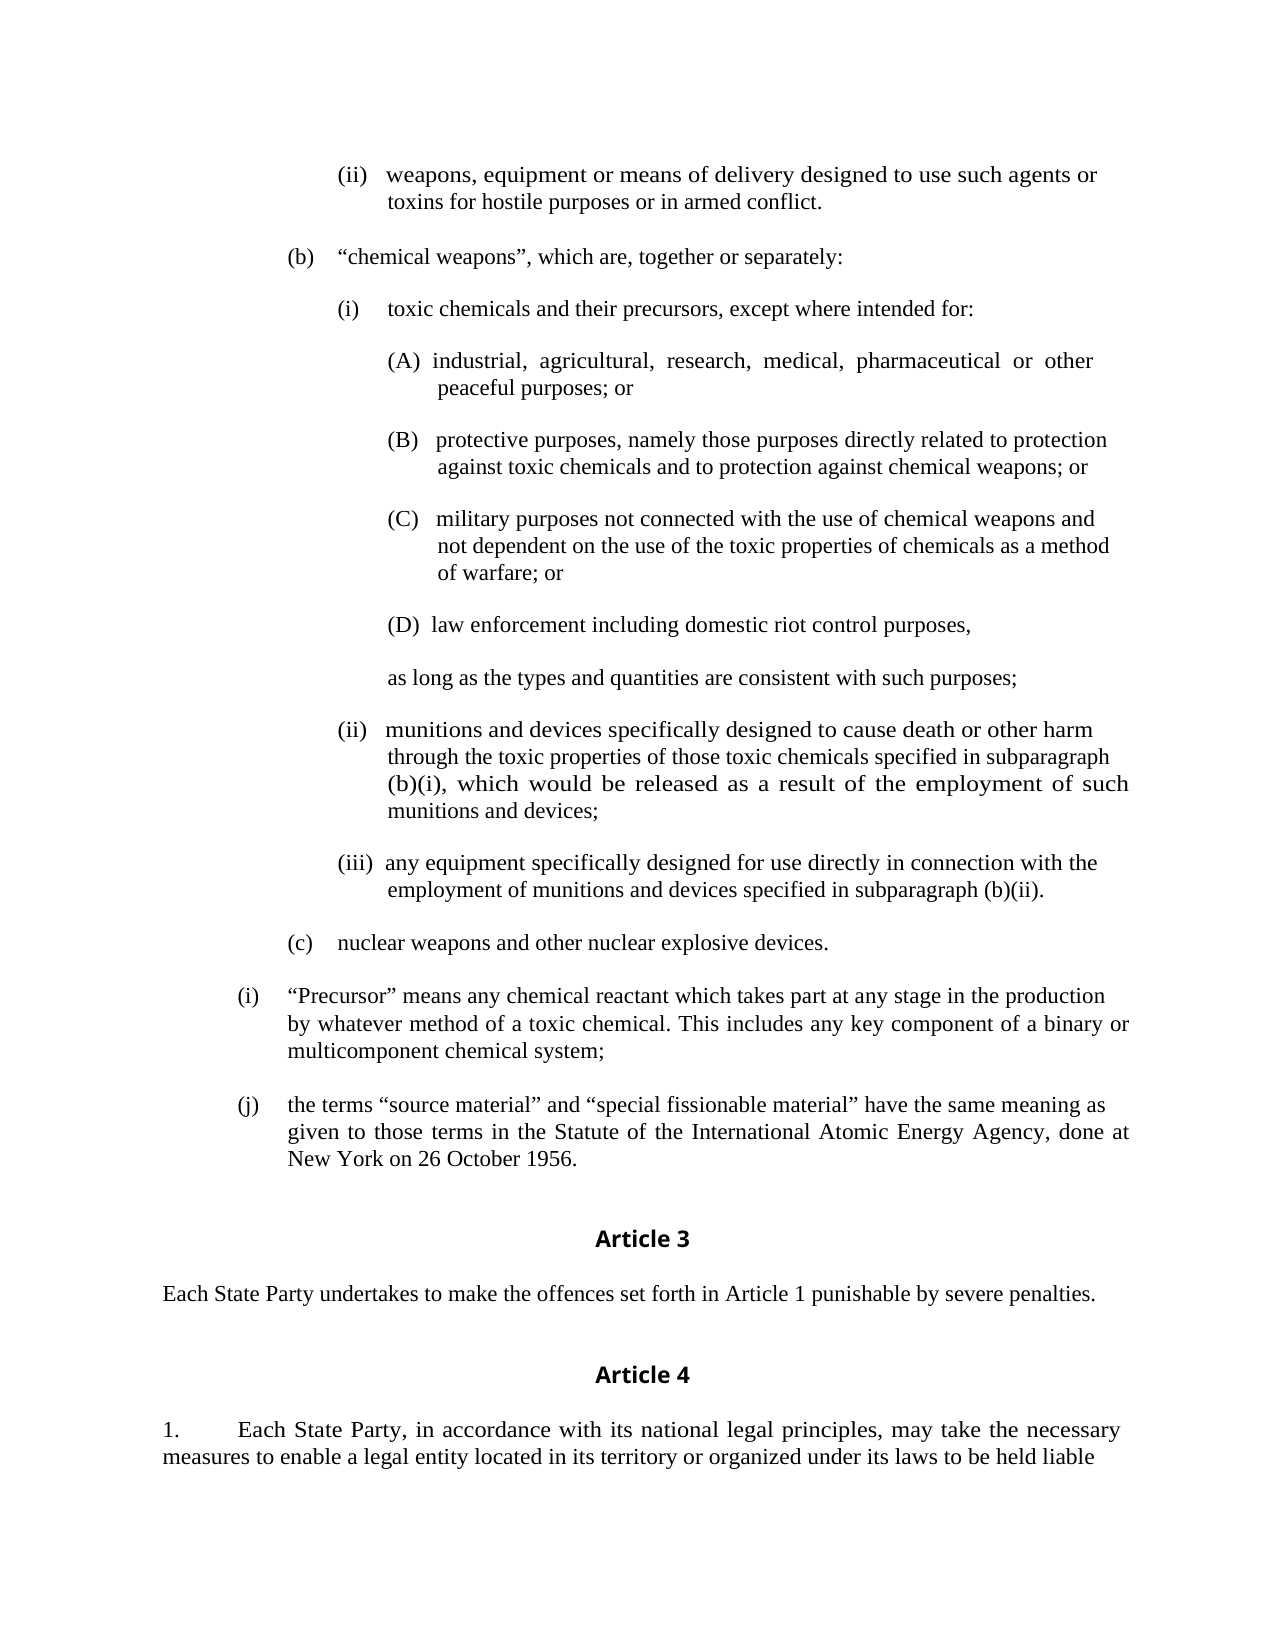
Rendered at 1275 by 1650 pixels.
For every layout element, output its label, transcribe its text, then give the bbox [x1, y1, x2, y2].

text (b) “chemical weapons”, which are, together or separately: [287, 244, 1275, 270]
text (C) military purposes not connected with the use of chemical weapons and not dependent on the use of the toxic properties of chemicals as a method of warfare; or [387, 505, 1131, 586]
text Article 3 [595, 1227, 1275, 1253]
text (ii) munitions and devices specifically designed to cause death or other harm through the toxic properties of those toxic chemicals specified in subparagraph [337, 715, 1131, 769]
text (A) industrial, agricultural, research, medical, pharmaceutical or other peaceful purposes; or [387, 347, 1131, 401]
text (b)(i), which would be released as a result of the employment of such munitions and devices; [387, 769, 1131, 824]
text (c) nuclear weapons and other nuclear explosive devices. [287, 929, 1275, 956]
text (D) law enforcement including domestic riot control purposes, [387, 612, 1275, 638]
text as long as the types and quantities are consistent with such purposes; [387, 664, 1275, 690]
text given to those terms in the Statute of the International Atomic Energy Agency, done at New York on 26 October 1956. [287, 1118, 1131, 1172]
text (ii) weapons, equipment or means of delivery designed to use such agents or toxins for hostile purposes or in armed conflict. [337, 161, 1131, 215]
text (iii) any equipment specifically designed for use directly in connection with the employment of munitions and devices specified in subparagraph (b)(ii). [337, 849, 1131, 903]
text by whatever method of a toxic chemical. This includes any key component of a binary or multicomponent chemical system; [287, 1009, 1131, 1063]
text Article 4 [595, 1362, 1275, 1388]
text (i) “Precursor” means any chemical reactant which takes part at any stage in the production [237, 983, 1275, 1009]
text (j) the terms “source material” and “special fissionable material” have the same meaning as [237, 1091, 1275, 1117]
text 1. Each State Party, in accordance with its national legal principles, may take the necessary measures to enable a legal entity located in its territory or organized under its laws to be held liable [162, 1416, 1131, 1470]
text (i) toxic chemicals and their precursors, except where intended for: [287, 296, 1275, 322]
text (B) protective purposes, namely those purposes directly related to protection against toxic chemicals and to protection against chemical weapons; or [387, 426, 1131, 480]
text Each State Party undertakes to make the offences set forth in Article 1 punishable by severe penalties. [162, 1281, 1275, 1307]
